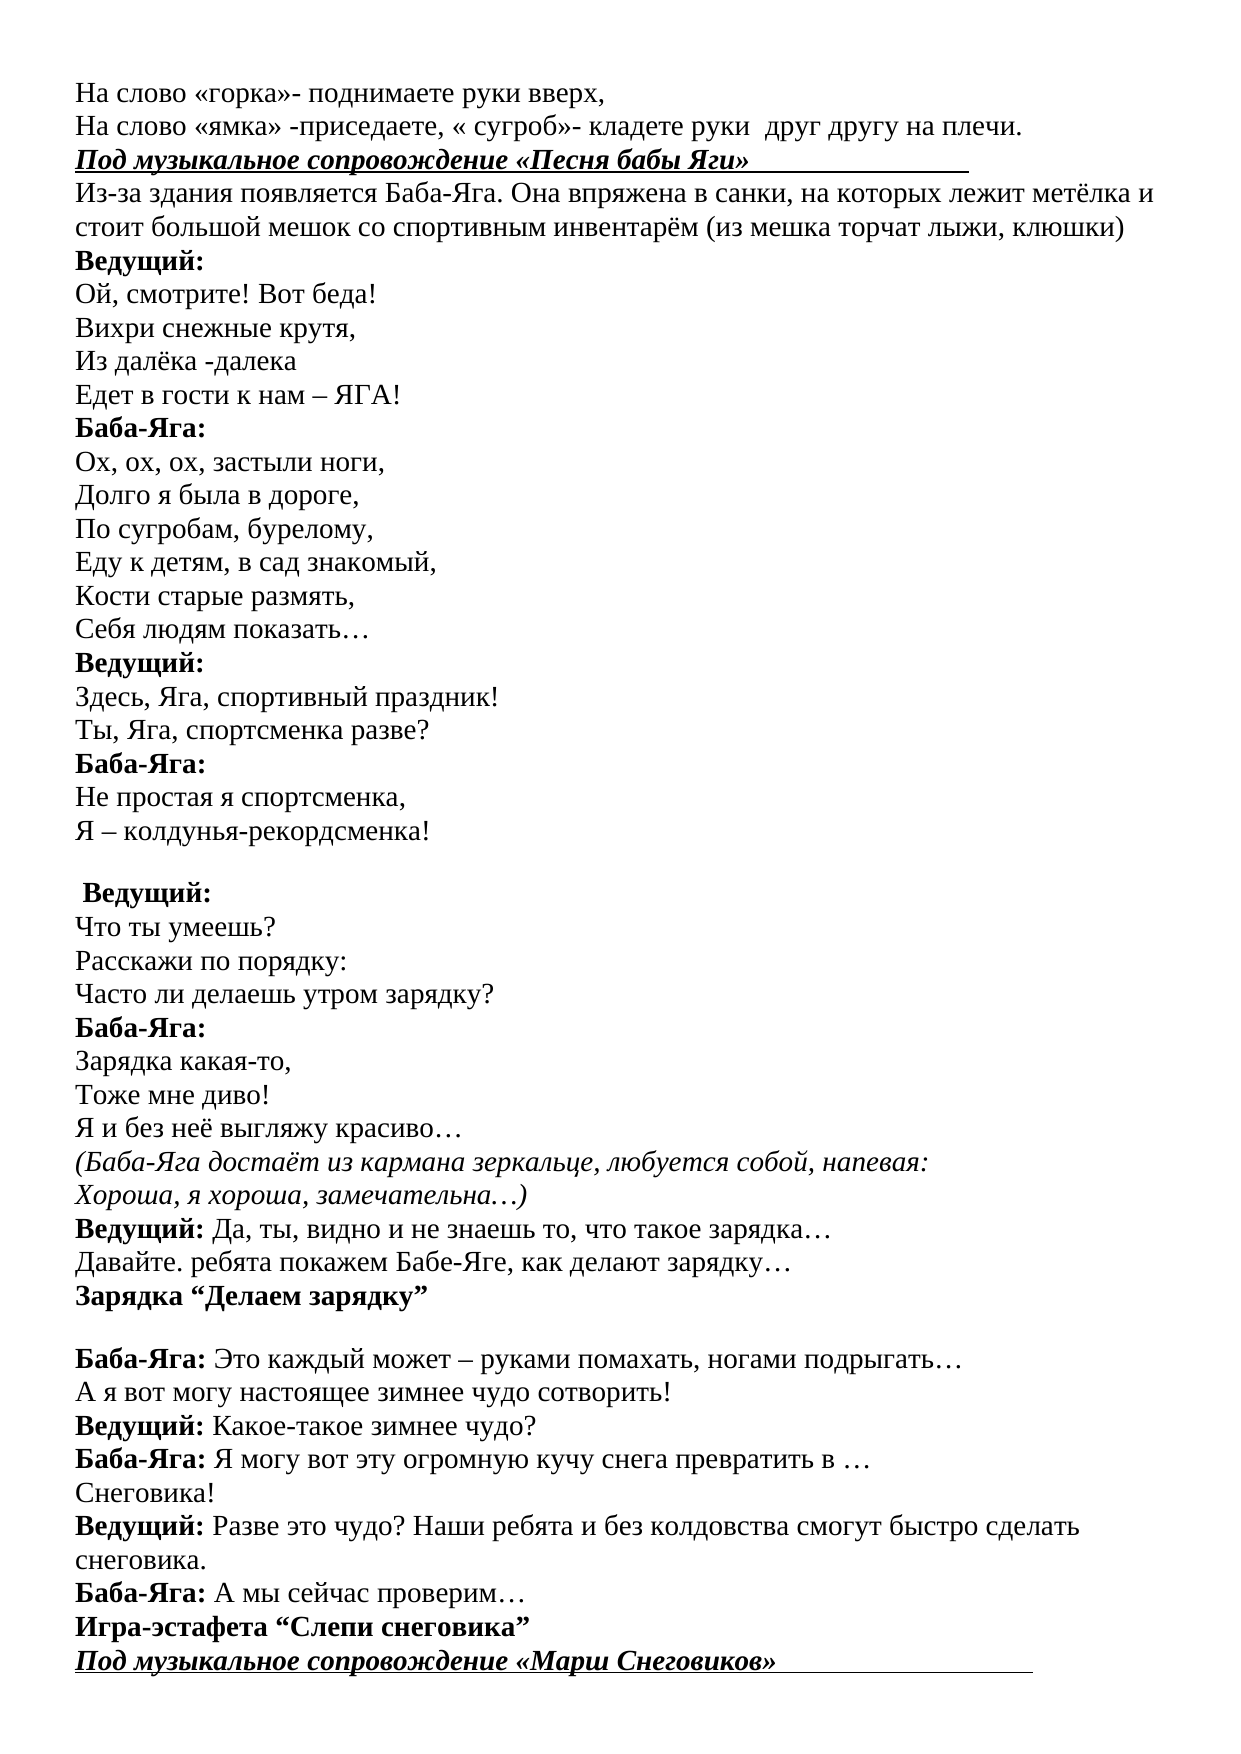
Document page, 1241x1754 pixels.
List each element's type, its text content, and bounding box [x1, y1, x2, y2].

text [75, 1341, 1165, 1676]
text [75, 75, 1165, 846]
text Ведущий: Что ты умеешь? Расскажи по порядку: Часто ли делаешь утром зарядку? Баба-Яга: Зарядка какая-то, Тоже мне диво! Я и без неё выгляжу красиво… (Баба-Яга достаёт из кармана зеркальце, любуется собой, напевая: Хороша, я хороша, замечательна…) Ведущий: Да, ты, видно и не знаешь то, что такое зарядка… Давайте. ребята покажем Бабе-Яге, как делают зарядку… Зарядка “Делаем зарядку” [75, 876, 1165, 1312]
